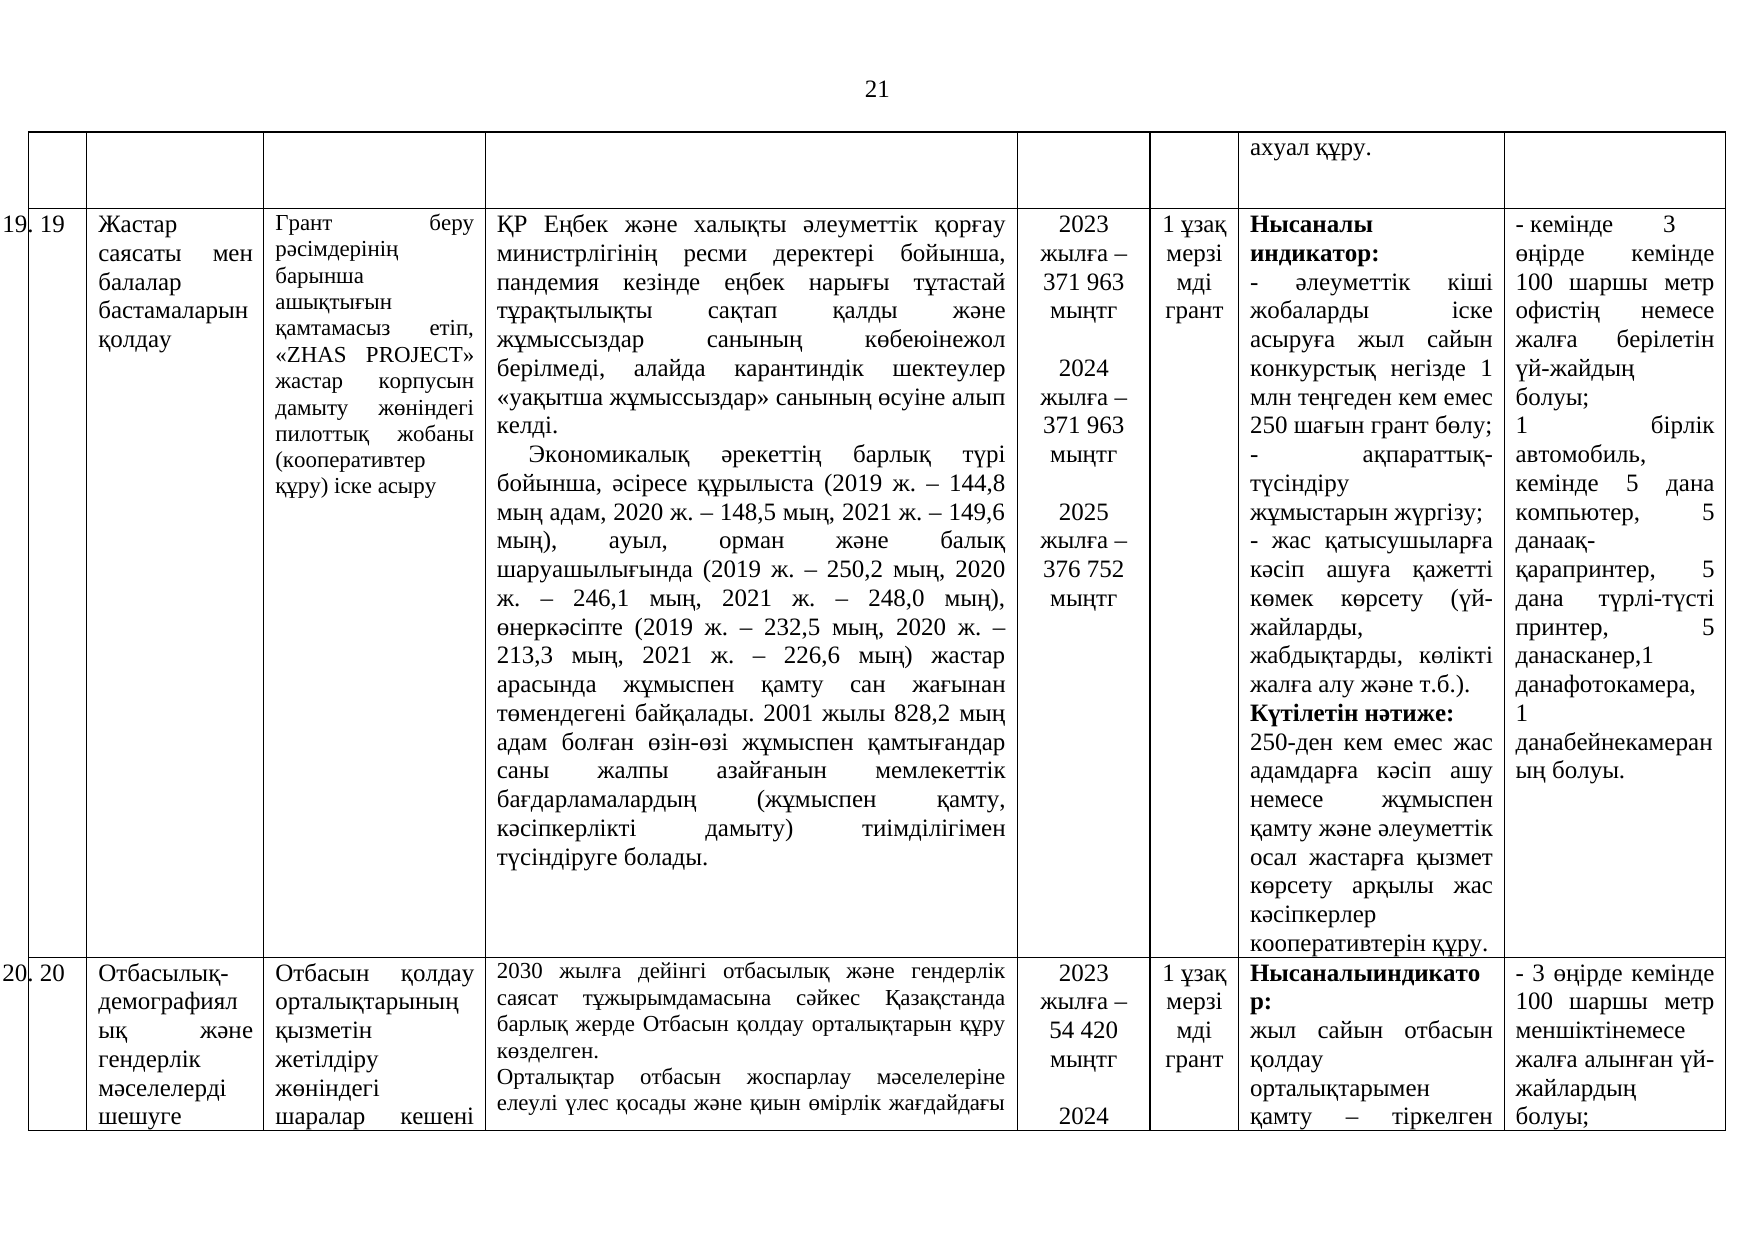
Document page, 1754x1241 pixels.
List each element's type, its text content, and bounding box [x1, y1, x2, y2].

table_cell - кемінде 3 өңірде кемінде 100 шаршы метр офистің немесе жалға берілетін үй-жайдың болуы; 1 бірлік автомобиль, кемінде 5 дана компьютер, 5 данаақ-қарапринтер, 5 дана түрлі-түсті принтер, 5 данасканер,1 данафотокамера, 1 данабейнекамераның болуы. [1505, 209, 1725, 957]
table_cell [87, 958, 263, 1130]
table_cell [1151, 958, 1238, 1130]
table_cell Нысаналы индикатор: - әлеуметтік кіші жобаларды іске асыруға жыл сайын конкурстық негізде 1 млн теңгеден кем емес 250 шағын грант бөлу; - ақпараттық-түсіндіру жұмыстарын жүргізу; - жас қатысушыларға кәсіп ашуға қажетті көмек көрсету (үй-жайларды, жабдықтарды, көлікті жалға алу және т.б.). Күтілетін нәтиже: 250-ден кем емес жас адамдарға кәсіп ашу немесе жұмыспен қамту және әлеуметтік осал жастарға қызмет көрсету арқылы жас кәсіпкерлер кооперативтерін құру. [1239, 209, 1504, 957]
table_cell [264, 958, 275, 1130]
table_cell 18 [29, 133, 86, 208]
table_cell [1239, 958, 1504, 1130]
table_cell 20 [29, 958, 86, 1130]
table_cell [486, 958, 1017, 1130]
table_cell Жастар саясаты мен балалар бастамаларын қолдау [87, 209, 263, 957]
table_cell 2023 жылға – 371 963 мыңтг 2024 жылға – 371 963 мыңтг 2025 жылға – 376 752 мыңтг [1018, 209, 1149, 957]
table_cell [264, 133, 485, 208]
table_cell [87, 133, 263, 208]
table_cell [1018, 958, 1149, 1130]
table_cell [486, 133, 1017, 208]
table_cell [1151, 133, 1238, 208]
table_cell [1505, 958, 1725, 1130]
table_cell [1505, 133, 1725, 208]
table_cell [1239, 133, 1504, 208]
table_cell 19 [29, 209, 86, 957]
table_cell Грант беру рәсімдерінің барынша ашықтығын қамтамасыз етіп, «ZHAS PROJECT» жастар корпусын дамыту жөніндегі пилоттық жобаны (кооперативтер құру) іске асыру [264, 209, 485, 957]
table_cell ҚР Еңбек және халықты әлеуметтік қорғау министрлігінің ресми деректері бойынша, пандемия кезінде еңбек нарығы тұтастай тұрақтылықты сақтап қалды және жұмыссыздар санының көбеюінежол берілмеді, алайда карантиндік шектеулер «уақытша жұмыссыздар» санының өсуіне алып келді. Экономикалық әрекеттің барлық түрі бойынша, әсіресе құрылыста (2019 ж. – 144,8 мың адам, 2020 ж. – 148,5 мың, 2021 ж. – 149,6 мың), ауыл, орман және балық шаруашылығында (2019 ж. – 250,2 мың, 2020 ж. – 246,1 мың, 2021 ж. – 248,0 мың), өнеркәсіпте (2019 ж. – 232,5 мың, 2020 ж. – 213,3 мың, 2021 ж. – 226,6 мың) жастар арасында жұмыспен қамту сан жағынан төмендегені байқалады. 2001 жылы 828,2 мың адам болған өзін-өзі жұмыспен қамтығандар саны жалпы азайғанын мемлекеттік бағдарламалардың (жұмыспен қамту, кәсіпкерлікті дамыту) тиімділігімен түсіндіруге болады. [486, 209, 1017, 957]
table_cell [1018, 133, 1149, 208]
table_cell 1 ұзақ мерзімді грант [1151, 209, 1238, 957]
